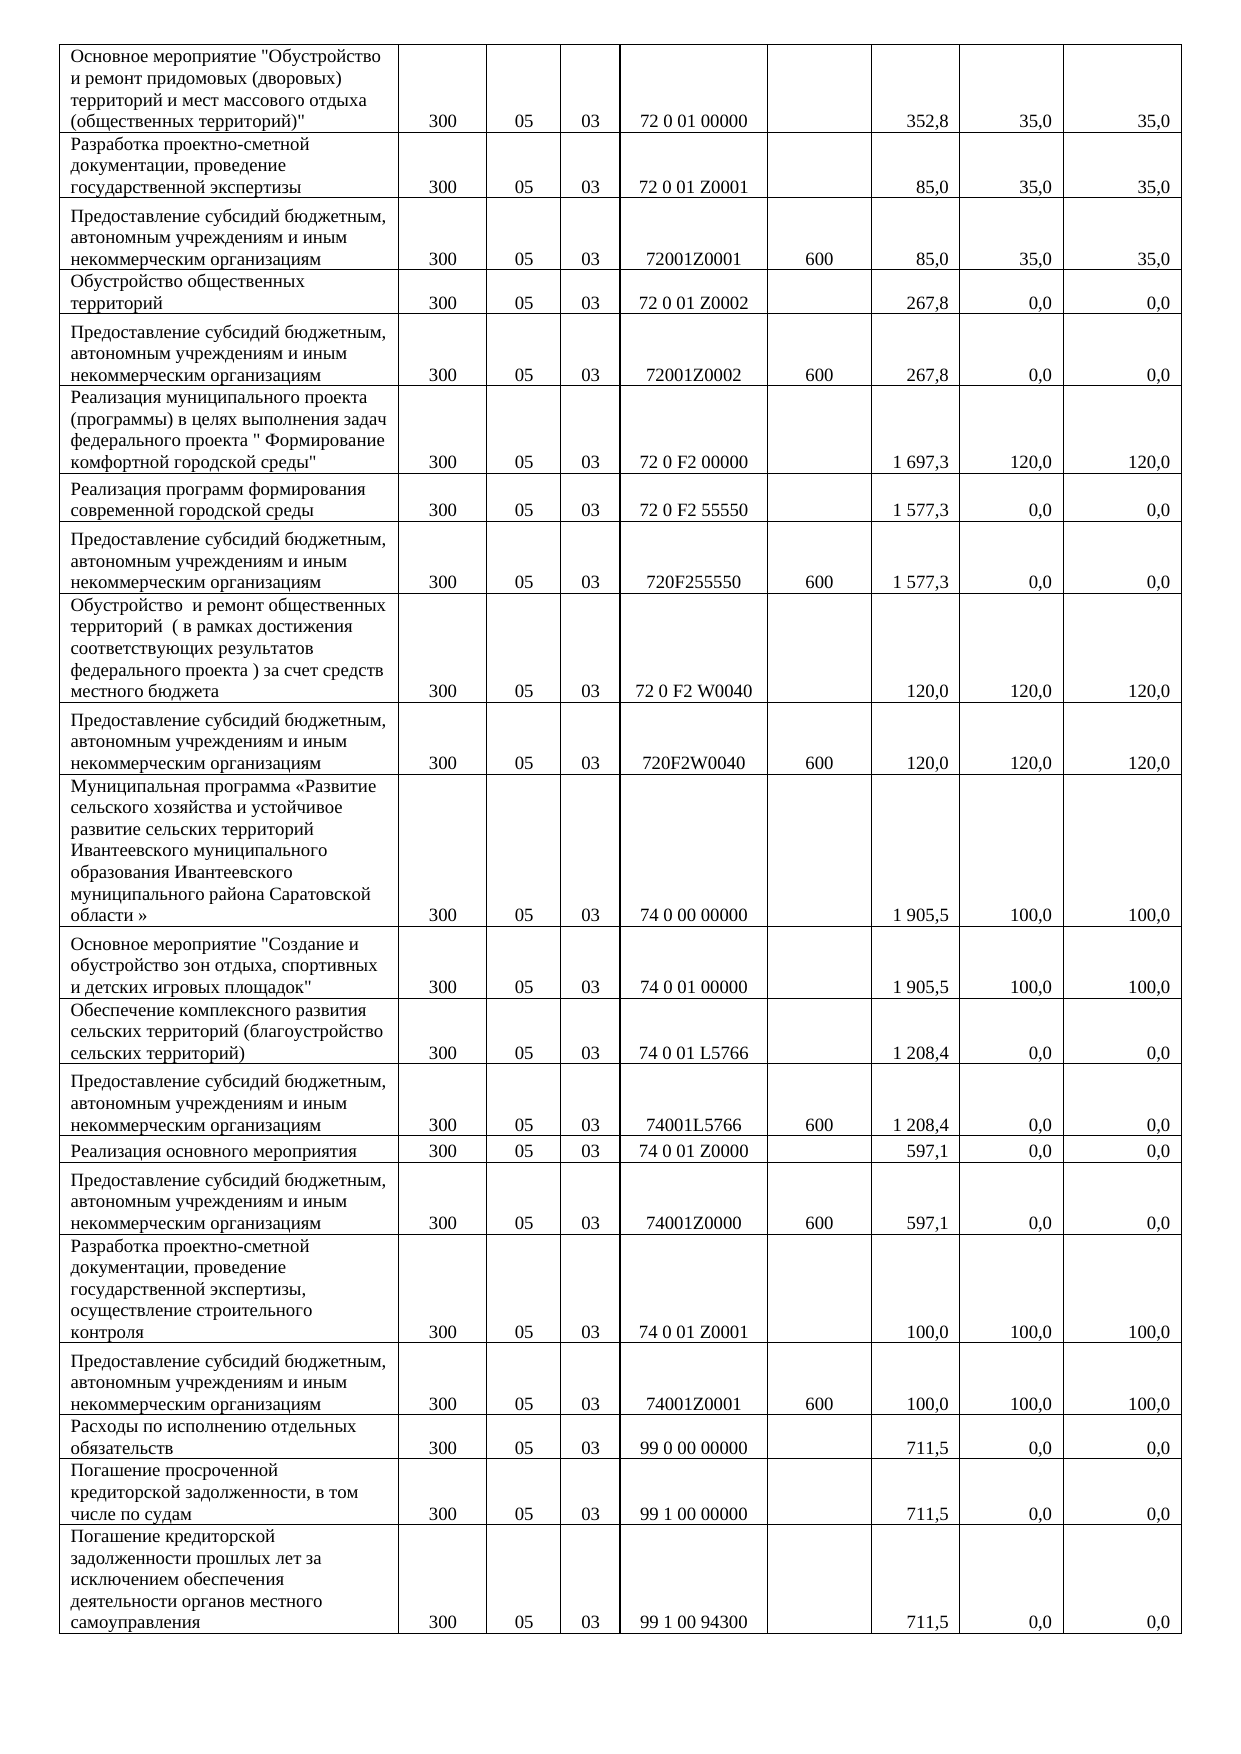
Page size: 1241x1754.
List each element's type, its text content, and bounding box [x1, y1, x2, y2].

table_cell 0,0 [1064, 1163, 1181, 1233]
table_cell 300 [399, 1343, 486, 1414]
table_cell 0,0 [1064, 1136, 1181, 1162]
table_cell 03 [561, 703, 619, 773]
table_cell 0,0 [960, 999, 1063, 1063]
table_cell 03 [561, 1415, 619, 1458]
table_cell 300 [399, 999, 486, 1063]
table_cell [768, 1459, 871, 1524]
table_cell Предоставление субсидий бюджетным, автономным учреждениям и иным некоммерческим организациям [60, 1163, 398, 1233]
table_cell 05 [487, 474, 560, 521]
table_cell 99 0 00 00000 [621, 1415, 767, 1458]
table_cell 74001Z0000 [621, 1163, 767, 1233]
table_cell 35,0 [1064, 45, 1181, 132]
table_cell 74 0 01 L5766 [621, 999, 767, 1063]
table_cell 1 208,4 [872, 1064, 959, 1135]
table_cell 05 [487, 1163, 560, 1233]
table_cell 03 [561, 927, 619, 997]
table_cell 300 [399, 594, 486, 702]
table_cell 267,8 [872, 270, 959, 313]
table_cell 597,1 [872, 1163, 959, 1233]
table_cell 1 905,5 [872, 927, 959, 997]
table_cell 300 [399, 1459, 486, 1524]
table_cell 0,0 [960, 1525, 1063, 1633]
table_cell 35,0 [1064, 133, 1181, 197]
table_cell [768, 1136, 871, 1162]
table_cell 100,0 [1064, 1235, 1181, 1342]
table_cell 05 [487, 703, 560, 773]
table_cell 300 [399, 927, 486, 997]
table_cell 05 [487, 999, 560, 1063]
table_cell 03 [561, 1235, 619, 1342]
table_cell 0,0 [1064, 999, 1181, 1063]
table_cell 35,0 [960, 198, 1063, 269]
table_cell Муниципальная программа «Развитие сельского хозяйства и устойчивое развитие сельских территорий Ивантеевского муниципального образования Ивантеевского муниципального района Саратовской области » [60, 775, 398, 926]
table_cell 300 [399, 45, 486, 132]
table_cell Предоставление субсидий бюджетным, автономным учреждениям и иным некоммерческим организациям [60, 314, 398, 385]
table_cell 03 [561, 1459, 619, 1524]
table_cell 300 [399, 270, 486, 313]
table_cell Расходы по исполнению отдельных обязательств [60, 1415, 398, 1458]
table_cell 300 [399, 1235, 486, 1342]
table_cell 72001Z0002 [621, 314, 767, 385]
table_cell 0,0 [960, 1136, 1063, 1162]
table_cell 120,0 [960, 386, 1063, 472]
table_cell 100,0 [960, 775, 1063, 926]
table_cell 0,0 [960, 1163, 1063, 1233]
table_cell 72 0 F2 W0040 [621, 594, 767, 702]
table_cell 72 0 01 00000 [621, 45, 767, 132]
table_cell 05 [487, 45, 560, 132]
table_cell 0,0 [960, 314, 1063, 385]
table_cell [768, 775, 871, 926]
table_cell 03 [561, 314, 619, 385]
table_cell 99 1 00 94300 [621, 1525, 767, 1633]
table_cell [768, 927, 871, 997]
table_cell 711,5 [872, 1459, 959, 1524]
table_cell 120,0 [872, 594, 959, 702]
table_cell 05 [487, 775, 560, 926]
table_cell 1 697,3 [872, 386, 959, 472]
table_cell 0,0 [960, 522, 1063, 593]
table_cell 0,0 [960, 1459, 1063, 1524]
table_cell 300 [399, 703, 486, 773]
table_cell 120,0 [1064, 594, 1181, 702]
table_cell 03 [561, 474, 619, 521]
table_cell 05 [487, 314, 560, 385]
table_cell 72 0 01 Z0001 [621, 133, 767, 197]
table_cell 597,1 [872, 1136, 959, 1162]
table_cell 03 [561, 999, 619, 1063]
table_cell Обустройство общественных территорий [60, 270, 398, 313]
table_cell 72 0 01 Z0002 [621, 270, 767, 313]
table_cell Предоставление субсидий бюджетным, автономным учреждениям и иным некоммерческим организациям [60, 522, 398, 593]
table_cell Погашение просроченной кредиторской задолженности, в том числе по судам [60, 1459, 398, 1524]
table_cell 711,5 [872, 1415, 959, 1458]
table_cell Предоставление субсидий бюджетным, автономным учреждениям и иным некоммерческим организациям [60, 1343, 398, 1414]
table_cell Основное мероприятие "Обустройство и ремонт придомовых (дворовых) территорий и мест массового отдыха (общественных территорий)" [60, 45, 398, 132]
table_cell 120,0 [872, 703, 959, 773]
table_cell 300 [399, 133, 486, 197]
table_cell 03 [561, 522, 619, 593]
table_cell 300 [399, 1163, 486, 1233]
table_cell 0,0 [960, 270, 1063, 313]
table_cell 03 [561, 1163, 619, 1233]
table_cell 05 [487, 1064, 560, 1135]
table_cell 0,0 [1064, 474, 1181, 521]
table_cell 720F255550 [621, 522, 767, 593]
table_cell Реализация муниципального проекта (программы) в целях выполнения задач федерального проекта " Формирование комфортной городской среды" [60, 386, 398, 472]
table_cell 100,0 [1064, 775, 1181, 926]
table_cell 352,8 [872, 45, 959, 132]
table_cell Погашение кредиторской задолженности прошлых лет за исключением обеспечения деятельности органов местного самоуправления [60, 1525, 398, 1633]
table_cell 600 [768, 198, 871, 269]
table_cell 03 [561, 198, 619, 269]
table_cell Предоставление субсидий бюджетным, автономным учреждениям и иным некоммерческим организациям [60, 703, 398, 773]
table_cell 100,0 [960, 1343, 1063, 1414]
table_cell 300 [399, 1525, 486, 1633]
table_cell 05 [487, 927, 560, 997]
table_cell [768, 999, 871, 1063]
table_cell 03 [561, 1525, 619, 1633]
table_cell 74 0 01 Z0000 [621, 1136, 767, 1162]
table_cell 05 [487, 522, 560, 593]
table_cell Основное мероприятие "Создание и обустройство зон отдыха, спортивных и детских игровых площадок" [60, 927, 398, 997]
table_cell 03 [561, 775, 619, 926]
table_cell 0,0 [1064, 1525, 1181, 1633]
table_cell 03 [561, 1136, 619, 1162]
table_cell 74001Z0001 [621, 1343, 767, 1414]
table_cell 05 [487, 386, 560, 472]
table_cell 72 0 F2 55550 [621, 474, 767, 521]
table_cell [768, 474, 871, 521]
table_cell 05 [487, 1415, 560, 1458]
table_cell 0,0 [960, 474, 1063, 521]
table_cell 03 [561, 386, 619, 472]
table_cell 100,0 [960, 927, 1063, 997]
table_cell [768, 45, 871, 132]
table_cell 35,0 [960, 133, 1063, 197]
table_cell 1 905,5 [872, 775, 959, 926]
table_cell 0,0 [1064, 522, 1181, 593]
table_cell 0,0 [1064, 1459, 1181, 1524]
table_cell 100,0 [872, 1235, 959, 1342]
table_cell Разработка проектно-сметной документации, проведение государственной экспертизы, осуществление строительного контроля [60, 1235, 398, 1342]
table_cell 05 [487, 270, 560, 313]
table_cell 120,0 [1064, 386, 1181, 472]
table_cell 600 [768, 1064, 871, 1135]
table_cell 85,0 [872, 133, 959, 197]
table_cell 99 1 00 00000 [621, 1459, 767, 1524]
table_cell 1 208,4 [872, 999, 959, 1063]
table_cell 600 [768, 1163, 871, 1233]
table_cell 03 [561, 270, 619, 313]
table_cell [768, 133, 871, 197]
table_cell [768, 386, 871, 472]
table_cell 300 [399, 198, 486, 269]
table_cell 100,0 [872, 1343, 959, 1414]
table_cell 03 [561, 594, 619, 702]
table_cell 05 [487, 198, 560, 269]
table_cell 267,8 [872, 314, 959, 385]
table_cell Реализация программ формирования современной городской среды [60, 474, 398, 521]
table_cell 600 [768, 522, 871, 593]
table_cell 300 [399, 474, 486, 521]
table_cell 1 577,3 [872, 474, 959, 521]
table_cell 05 [487, 1343, 560, 1414]
table_cell [768, 1525, 871, 1633]
table_cell 300 [399, 1064, 486, 1135]
table_cell [768, 1235, 871, 1342]
table_cell 711,5 [872, 1525, 959, 1633]
table_cell 300 [399, 386, 486, 472]
table_cell 300 [399, 522, 486, 593]
table_cell 72001Z0001 [621, 198, 767, 269]
table_cell 720F2W0040 [621, 703, 767, 773]
table_cell 100,0 [1064, 927, 1181, 997]
table_cell 0,0 [1064, 270, 1181, 313]
table_cell 35,0 [960, 45, 1063, 132]
table_cell 300 [399, 1136, 486, 1162]
table_cell 35,0 [1064, 198, 1181, 269]
table_cell 600 [768, 314, 871, 385]
table_cell 100,0 [960, 1235, 1063, 1342]
table_cell 300 [399, 1415, 486, 1458]
table_cell [768, 594, 871, 702]
table_cell 72 0 F2 00000 [621, 386, 767, 472]
table_cell 0,0 [1064, 1415, 1181, 1458]
table_cell 74 0 01 00000 [621, 927, 767, 997]
table_cell 03 [561, 45, 619, 132]
table_cell 120,0 [960, 594, 1063, 702]
table_cell 03 [561, 133, 619, 197]
table_cell Предоставление субсидий бюджетным, автономным учреждениям и иным некоммерческим организациям [60, 198, 398, 269]
table_cell 100,0 [1064, 1343, 1181, 1414]
table_cell Обеспечение комплексного развития сельских территорий (благоустройство сельских территорий) [60, 999, 398, 1063]
table_cell 0,0 [1064, 1064, 1181, 1135]
table_cell 0,0 [960, 1064, 1063, 1135]
table_cell 05 [487, 1136, 560, 1162]
table_cell 03 [561, 1064, 619, 1135]
table_cell 300 [399, 775, 486, 926]
table_cell 05 [487, 1235, 560, 1342]
table_cell 600 [768, 1343, 871, 1414]
table_cell 05 [487, 133, 560, 197]
table_cell 85,0 [872, 198, 959, 269]
table_cell 120,0 [960, 703, 1063, 773]
table_cell 74001L5766 [621, 1064, 767, 1135]
table_cell 05 [487, 1525, 560, 1633]
table_cell 300 [399, 314, 486, 385]
table_cell 74 0 01 Z0001 [621, 1235, 767, 1342]
table_cell [768, 270, 871, 313]
table_cell Реализация основного мероприятия [60, 1136, 398, 1162]
table_cell 74 0 00 00000 [621, 775, 767, 926]
table_cell [768, 1415, 871, 1458]
table_cell 120,0 [1064, 703, 1181, 773]
table_cell 0,0 [1064, 314, 1181, 385]
table_cell 03 [561, 1343, 619, 1414]
table_cell 05 [487, 594, 560, 702]
table_cell 05 [487, 1459, 560, 1524]
table_cell 600 [768, 703, 871, 773]
table_cell 0,0 [960, 1415, 1063, 1458]
table_cell Обустройство и ремонт общественных территорий ( в рамках достижения соответствующих результатов федерального проекта ) за счет средств местного бюджета [60, 594, 398, 702]
table_cell Предоставление субсидий бюджетным, автономным учреждениям и иным некоммерческим организациям [60, 1064, 398, 1135]
table_cell Разработка проектно-сметной документации, проведение государственной экспертизы [60, 133, 398, 197]
table_cell 1 577,3 [872, 522, 959, 593]
